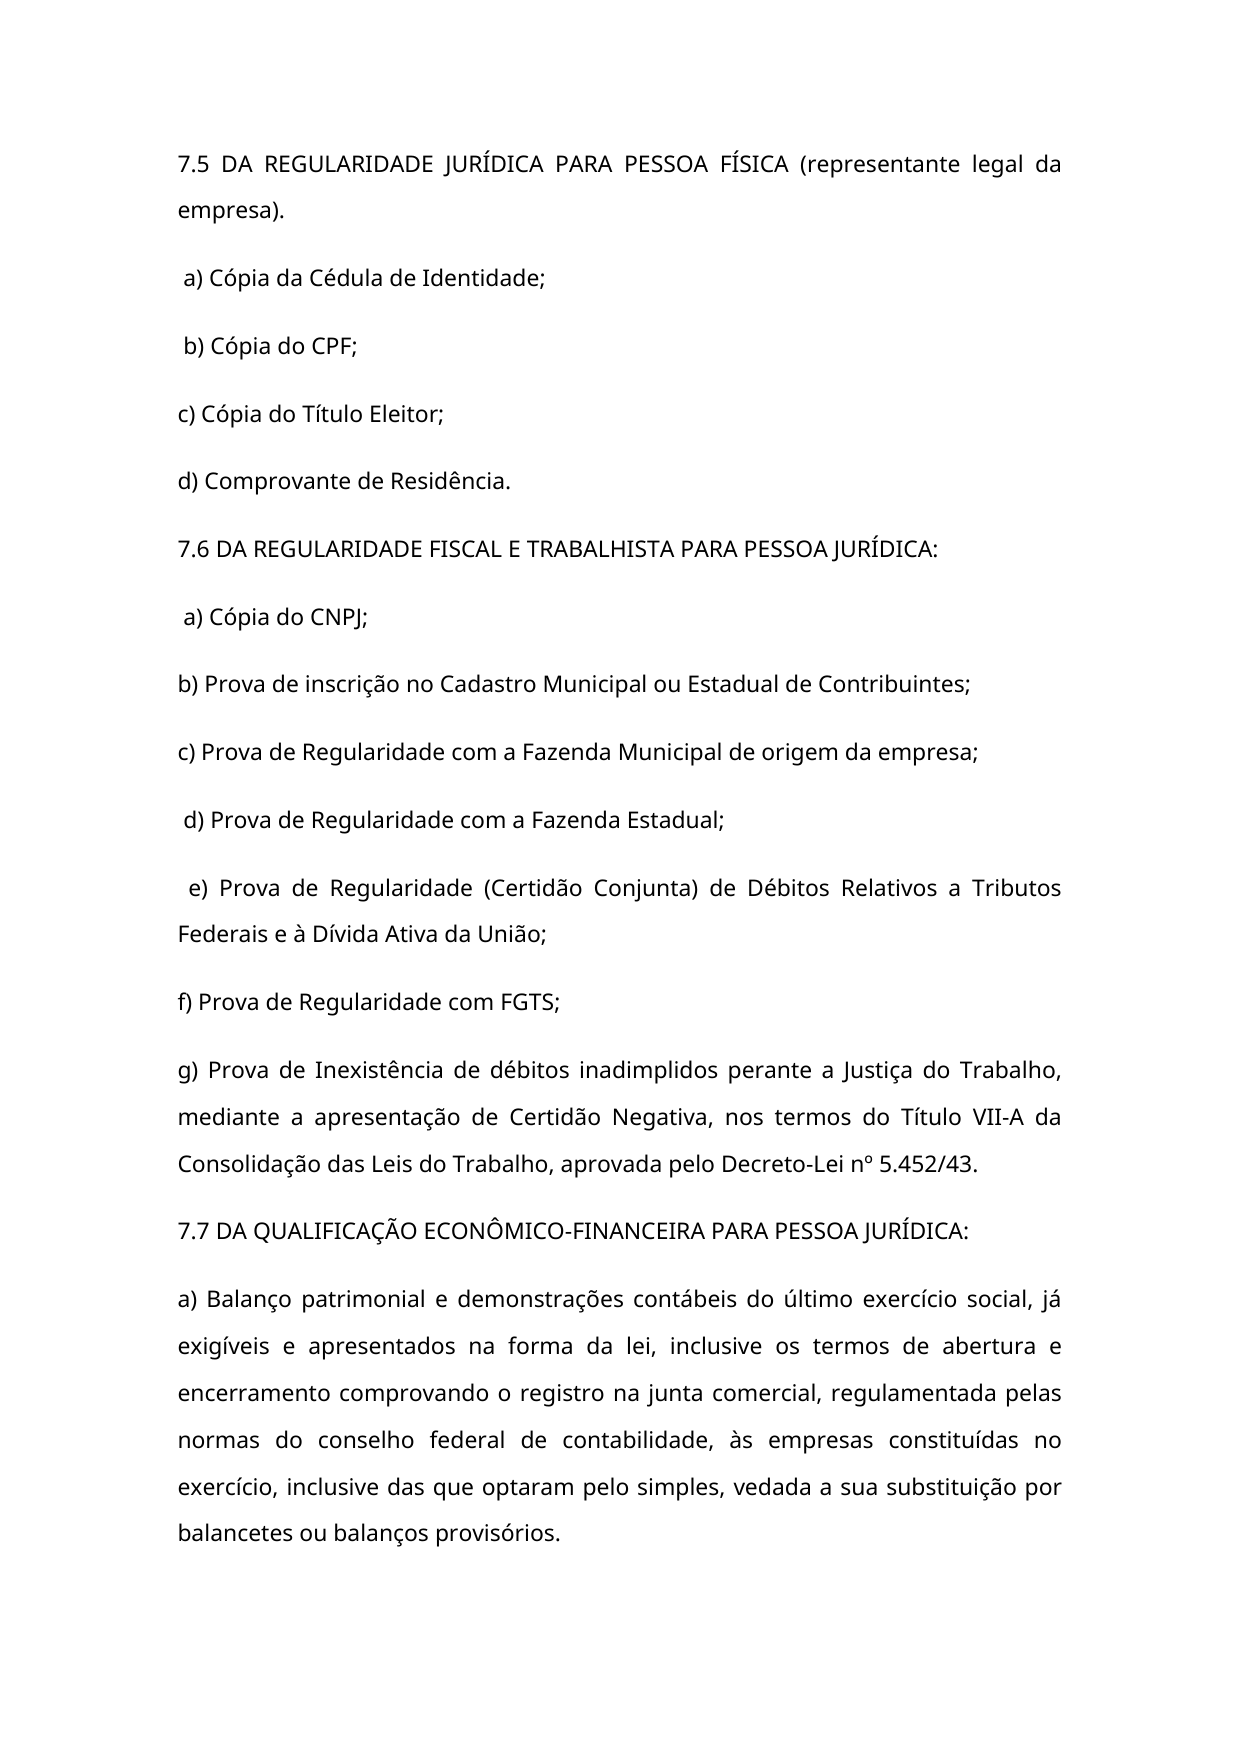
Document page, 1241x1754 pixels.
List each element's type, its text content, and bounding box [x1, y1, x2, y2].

text c) Prova de Regularidade com a Fazenda Municipal de origem da empresa; [177, 736, 1063, 767]
text a) Balanço patrimonial e demonstrações contábeis do último exercício social, já exigíveis e apresentados na forma da lei, inclusive os termos de abertura e encerramento comprovando o registro na junta comercial, regulamentada pelas normas do conselho federal de contabilidade, às empresas constituídas no exercício, inclusive das que optaram pelo simples, vedada a sua substituição por balancetes ou balanços provisórios. [177, 1283, 1063, 1549]
text e) Prova de Regularidade (Certidão Conjunta) de Débitos Relativos a Tributos Federais e à Dívida Ativa da União; [177, 872, 1063, 950]
text f) Prova de Regularidade com FGTS; [177, 986, 1063, 1017]
text 7.6 DA REGULARIDADE FISCAL E TRABALHISTA PARA PESSOA JURÍDICA: [177, 533, 1063, 564]
text b) Prova de inscrição no Cadastro Municipal ou Estadual de Contribuintes; [177, 668, 1063, 700]
text a) Cópia do CNPJ; [177, 601, 1063, 632]
text d) Comprovante de Residência. [177, 465, 1063, 497]
text 7.7 DA QUALIFICAÇÃO ECONÔMICO-FINANCEIRA PARA PESSOA JURÍDICA: [177, 1215, 1063, 1247]
text g) Prova de Inexistência de débitos inadimplidos perante a Justiça do Trabalho, mediante a apresentação de Certidão Negativa, nos termos do Título VII-A da Consolidação das Leis do Trabalho, aprovada pelo Decreto-Lei nº 5.452/43. [177, 1054, 1063, 1179]
text d) Prova de Regularidade com a Fazenda Estadual; [177, 804, 1063, 835]
text b) Cópia do CPF; [177, 330, 1063, 361]
text 7.5 DA REGULARIDADE JURÍDICA PARA PESSOA FÍSICA (representante legal da empresa). [177, 148, 1063, 226]
text a) Cópia da Cédula de Identidade; [177, 262, 1063, 293]
text c) Cópia do Título Eleitor; [177, 398, 1063, 429]
